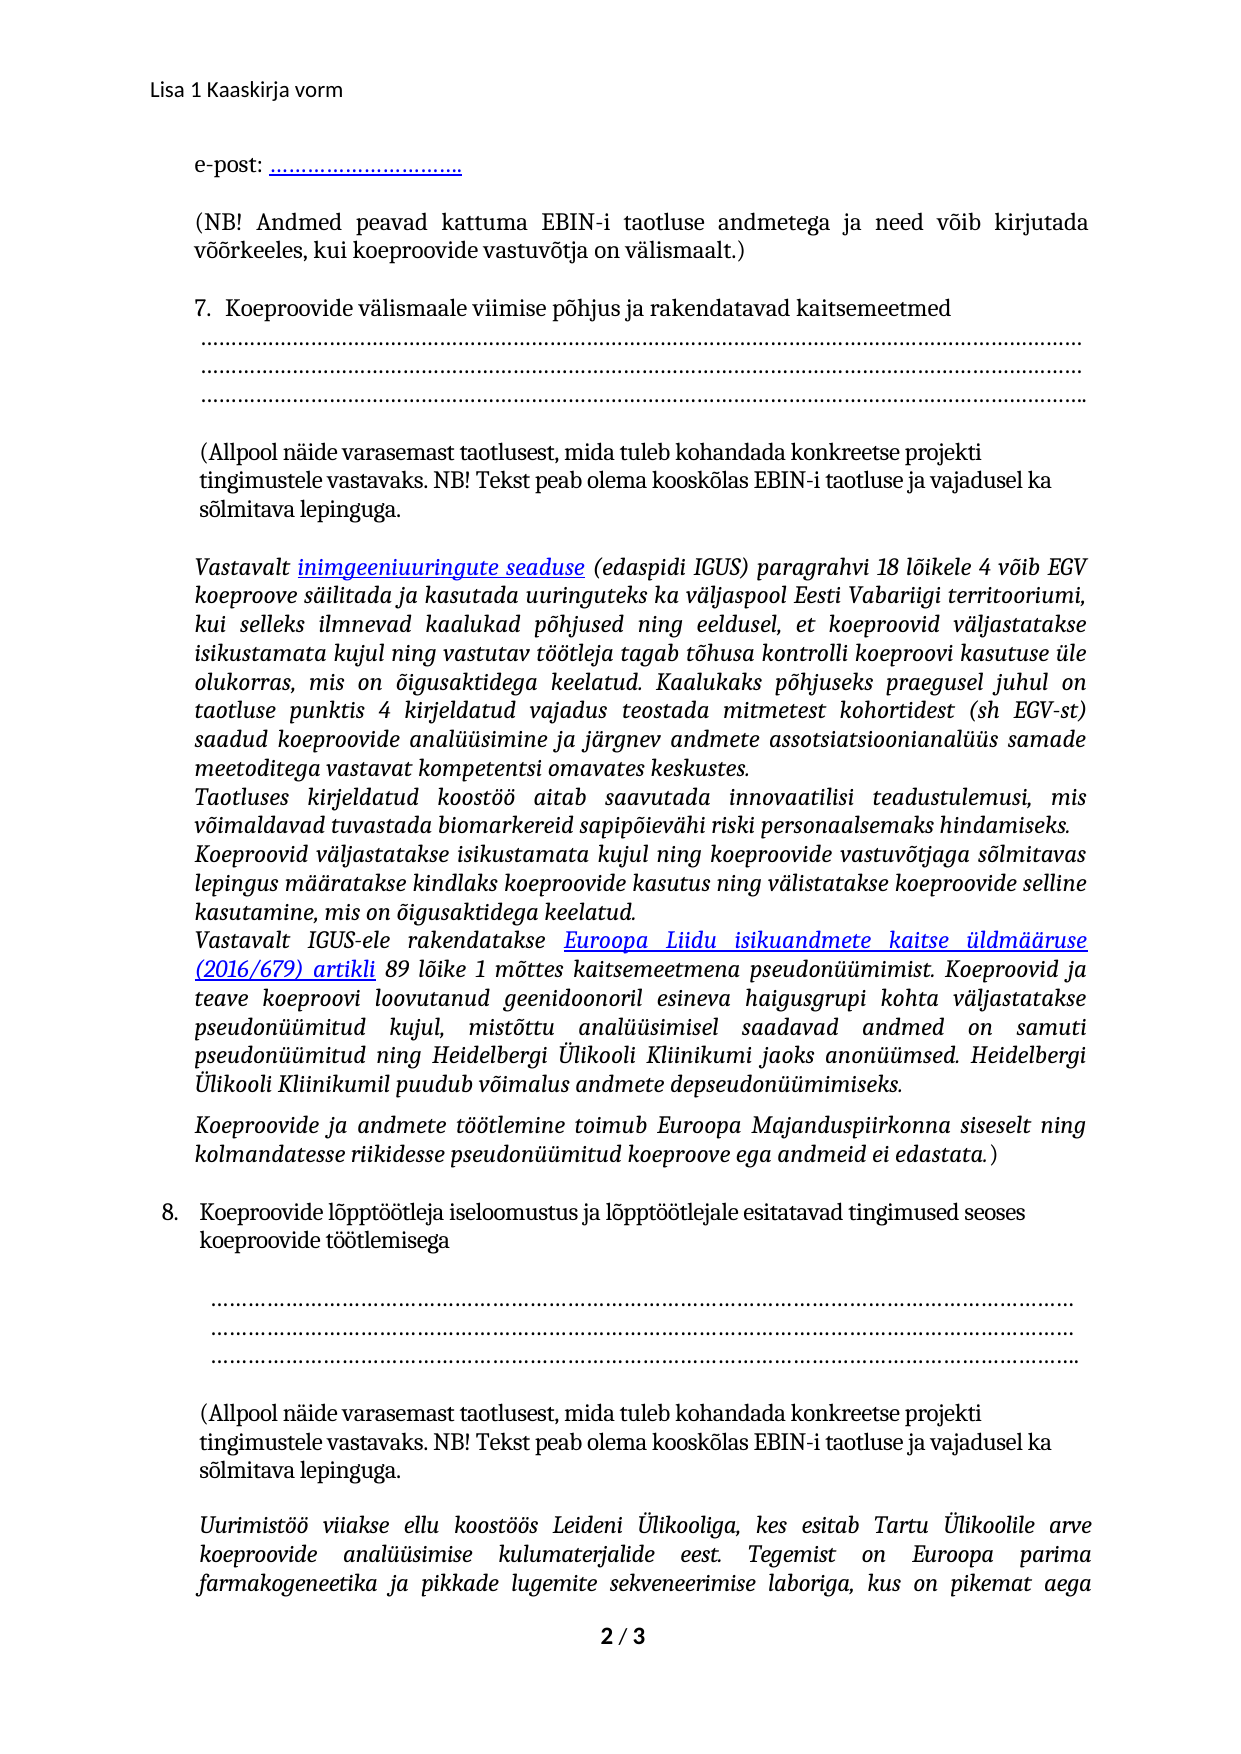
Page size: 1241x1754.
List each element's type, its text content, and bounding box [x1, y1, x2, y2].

text Vastavalt IGUS-ele rakendatakse Euroopa Liidu isikuandmete kaitse üldmääruse (2016/679) artikli 89 lõike 1 mõttes kaitsemeetmena pseudonüümimist. Koeproovid ja teave koeproovi loovutanud geenidoonoril esineva haigusgrupi kohta väljastatakse pseudonüümitud kujul, mistõttu analüüsimisel saadavad andmed on samuti pseudonüümitud ning Heidelbergi Ülikooli Kliinikumi jaoks anonüümsed. Heidelbergi Ülikooli Kliinikumil puudub võimalus andmete depseudonüümimiseks. [194, 926, 1090, 1099]
list (NB! Andmed peavad kattuma EBIN-i taotluse andmetega ja need võib kirjutada võõrkeeles, kui koeproovide vastuvõtja on välismaalt.) [194, 207, 1090, 265]
list Koeproovid väljastatakse isikustamata kujul ning koeproovide vastuvõtjaga sõlmitavas lepingus määratakse kindlaks koeproovide kasutus ning välistatakse koeproovide selline kasutamine, mis on õigusaktidega keelatud. [194, 840, 1090, 926]
list Koeproovide välismaale viimise põhjus ja rakendatavad kaitsemeetmed [194, 294, 1090, 322]
list Koeproovide lõpptöötleja iseloomustus ja lõpptöötlejale esitatavad tingimused seoses koeproovide töötlemisega [162, 1197, 1090, 1255]
text e-post: …………………………. [194, 150, 1090, 179]
list Taotluses kirjeldatud koostöö aitab saavutada innovaatilisi teadustulemusi, mis võimaldavad tuvastada biomarkereid sapipõievähi riski personaalsemaks hindamiseks. [194, 782, 1090, 840]
list Vastavalt inimgeeniuuringute seaduse (edaspidi IGUS) paragrahvi 18 lõikele 4 võib EGV koeproove säilitada ja kasutada uuringuteks ka väljaspool Eesti Vabariigi territooriumi, kui selleks ilmnevad kaalukad põhjused ning eeldusel, et koeproovid väljastatakse isikustamata kujul ning vastutav töötleja tagab tõhusa kontrolli koeproovi kasutuse üle olukorras, mis on õigusaktidega keelatud. Kaalukaks põhjuseks praegusel juhul on taotluse punktis 4 kirjeldatud vajadus teostada mitmetest kohortidest (sh EGV-st) saadud koeproovide analüüsimine ja järgnev andmete assotsiatsioonianalüüs samade meetoditega vastavat kompetentsi omavates keskustes. [194, 552, 1090, 782]
text Koeproovide ja andmete töötlemine toimub Euroopa Majanduspiirkonna siseselt ning kolmandatesse riikidesse pseudonüümitud koeproove ega andmeid ei edastata.) [194, 1111, 1090, 1169]
text ………………………………………………………………………………………………………………………………………………………………………………………………………………………………………………………………………………………………………………………………………………………………………………. [209, 1284, 1090, 1370]
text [199, 1511, 1094, 1598]
list (Allpool näide varasemast taotlusest, mida tuleb kohandada konkreetse projekti tingimustele vastavaks. NB! Tekst peab olema kooskõlas EBIN-i taotluse ja vajadusel ka sõlmitava lepinguga. [199, 437, 1090, 524]
list (Allpool näide varasemast taotlusest, mida tuleb kohandada konkreetse projekti tingimustele vastavaks. NB! Tekst peab olema kooskõlas EBIN-i taotluse ja vajadusel ka sõlmitava lepinguga. [199, 1399, 1090, 1485]
text ………………………………………………………………………………………………………………………………………………………………………………………………………………………………………………………………………………………………………………………………………………………………………………………………. [199, 322, 1090, 409]
